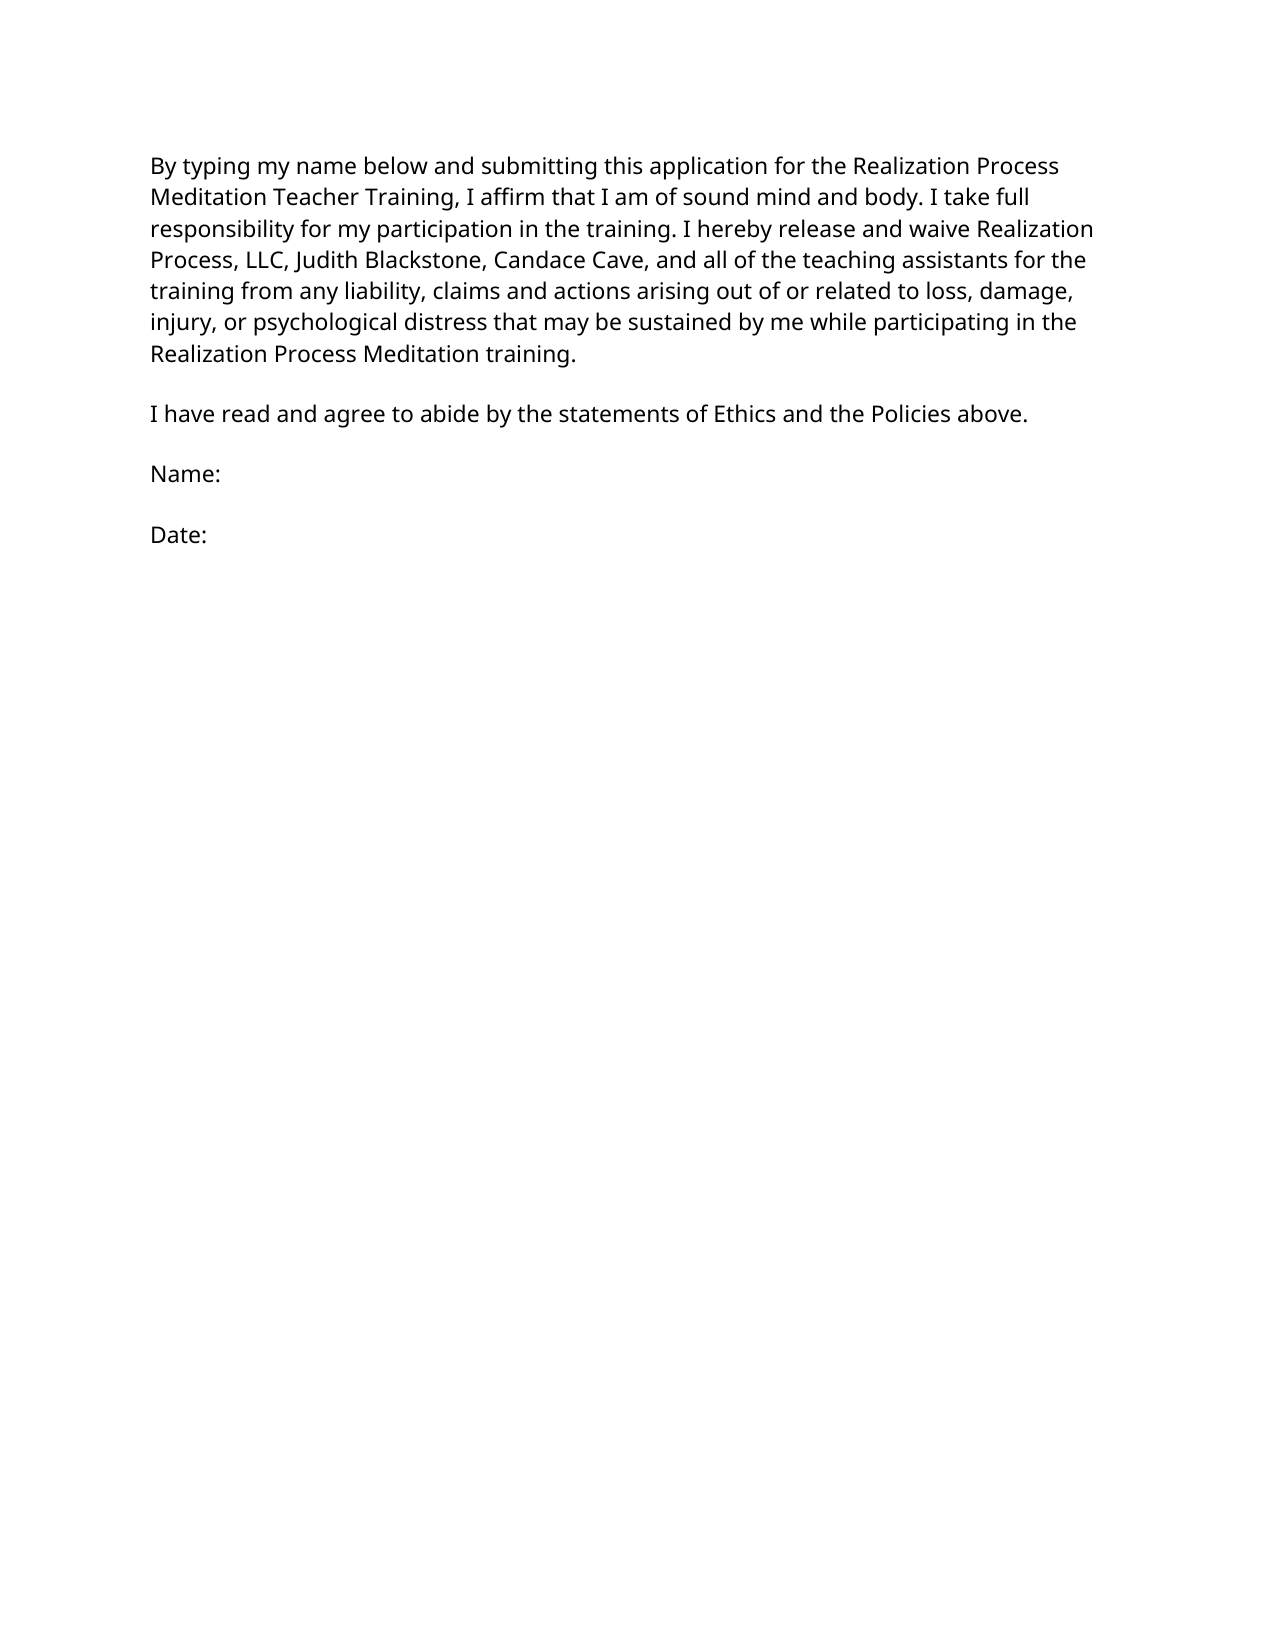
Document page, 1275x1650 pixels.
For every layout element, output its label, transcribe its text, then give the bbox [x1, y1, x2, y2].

text Date: [150, 519, 1125, 550]
text Name: [150, 458, 1125, 489]
text By typing my name below and submitting this application for the Realization Process Meditation Teacher Training, I affirm that I am of sound mind and body. I take full responsibility for my participation in the training. I hereby release and waive Realization Process, LLC, Judith Blackstone, Candace Cave, and all of the teaching assistants for the training from any liability, claims and actions arising out of or related to loss, damage, injury, or psychological distress that may be sustained by me while participating in the Realization Process Meditation training. [150, 150, 1125, 369]
text I have read and agree to abide by the statements of Ethics and the Policies above. [150, 398, 1125, 429]
